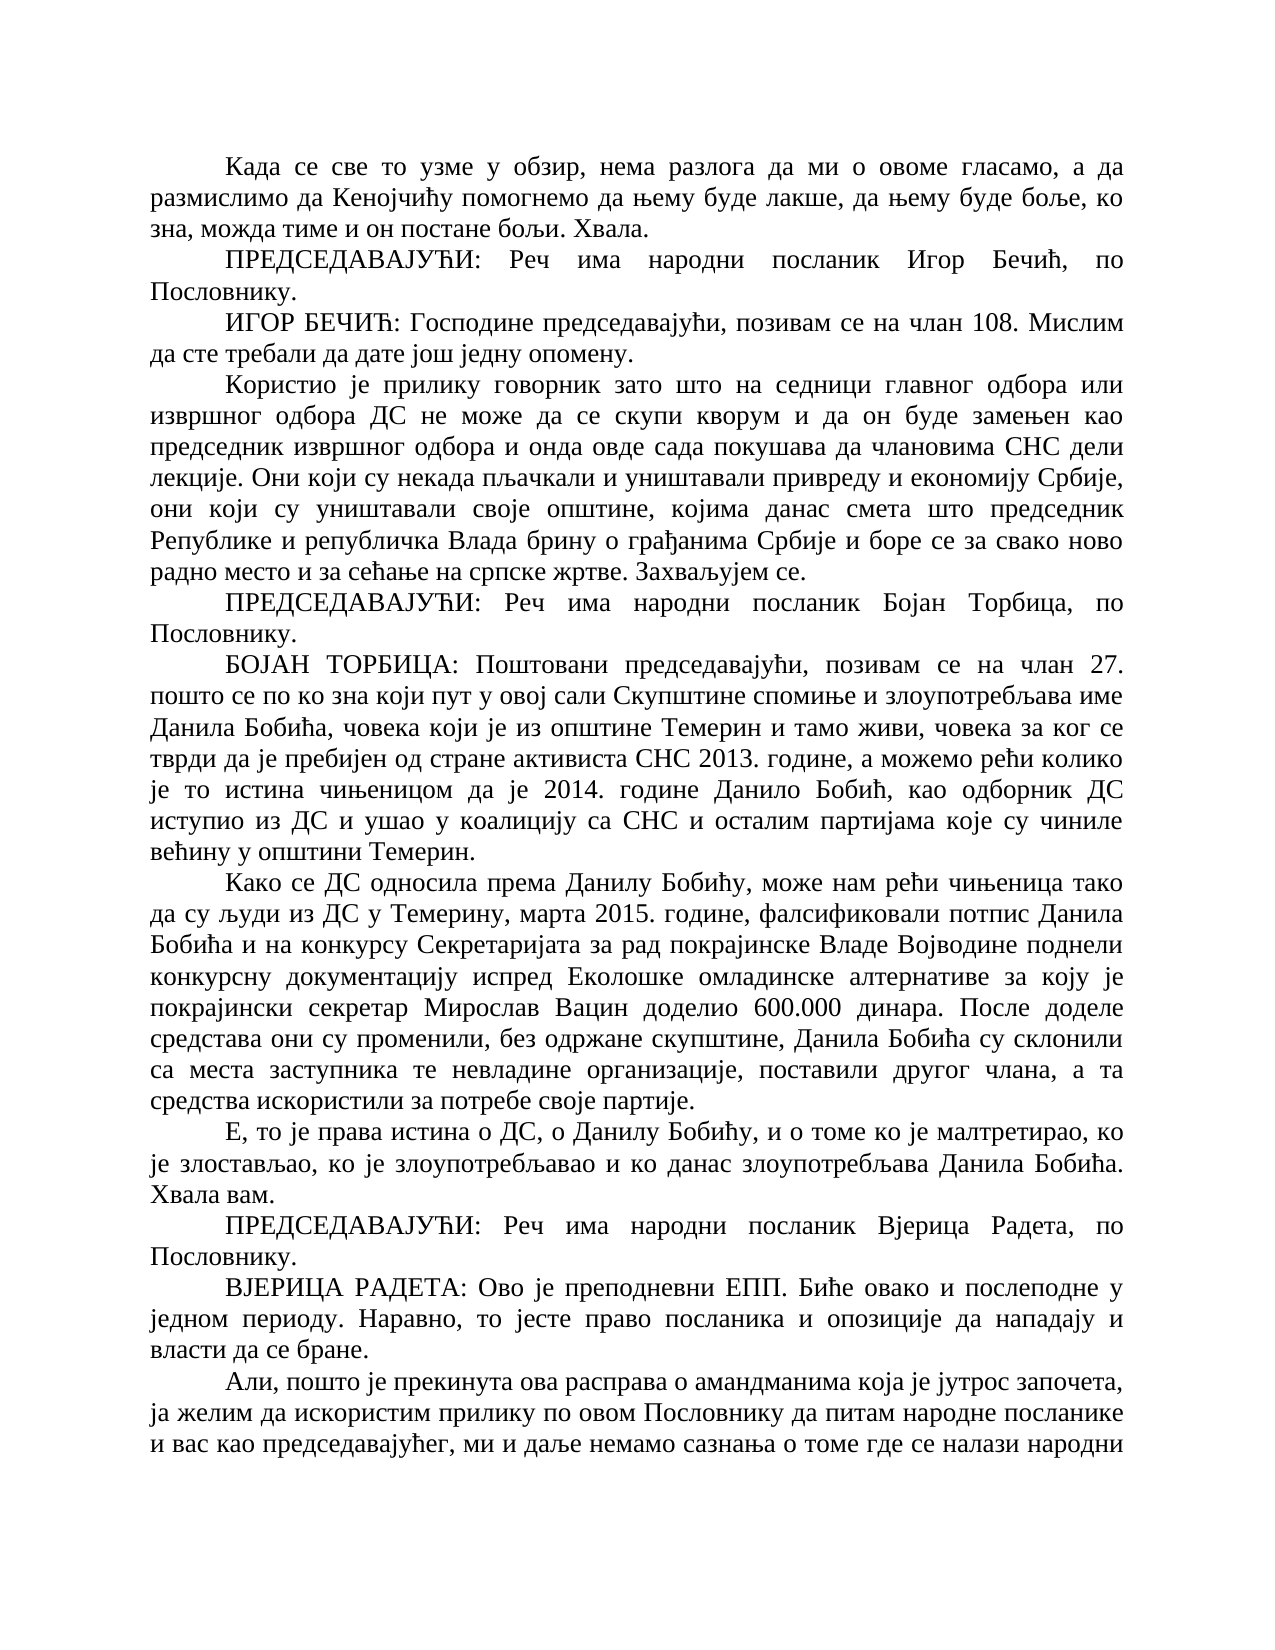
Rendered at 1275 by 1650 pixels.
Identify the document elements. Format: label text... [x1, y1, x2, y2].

text БОЈАН ТОРБИЦА: Поштовани председавајући, позивам се на члан 27. пошто се по ко зна који пут у овој сали Скупштине спомиње и злоупотребљава име Данила Бобића, човека који је из општине Темерин и тамо живи, човека за ког се тврди да је пребијен од стране активиста СНС 2013. године, а можемо рећи колико је то истина чињеницом да је 2014. године Данило Бобић, као одборник ДС иступио из ДС и ушао у коалицију са СНС и осталим партијама које су чиниле већину у општини Темерин. [150, 648, 1125, 866]
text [150, 1365, 1125, 1458]
text ИГОР БЕЧИЋ: Господине председавајући, позивам се на члан 108. Мислим да сте требали да дате још једну опомену. [150, 306, 1125, 368]
text Е, то је права истина о ДС, о Данилу Бобићу, и о томе ко је малтретирао, ко је злостављао, ко је злоупотребљавао и ко данас злоупотребљава Данила Бобића. Хвала вам. [150, 1116, 1125, 1209]
text ПРЕДСЕДАВАЈУЋИ: Реч има народни посланик Игор Бечић, по Пословнику. [150, 243, 1125, 306]
text Како се ДС односила према Данилу Бобићу, може нам рећи чињеница тако да су људи из ДС у Темерину, марта 2015. године, фалсификовали потпис Данила Бобића и на конкурсу Секретаријата за рад покрајинске Владе Војводине поднели конкурсну документацију испред Еколошке омладинске алтернативе за коју је покрајински секретар Мирослав Вацин доделио 600.000 динара. После доделе средстава они су променили, без одржане скупштине, Данила Бобића су склонили са места заступника те невладине организације, поставили другог члана, а та средства искористили за потребе своје партије. [150, 866, 1125, 1116]
text ПРЕДСЕДАВАЈУЋИ: Реч има народни посланик Вјерица Радета, по Пословнику. [150, 1209, 1125, 1271]
text ПРЕДСЕДАВАЈУЋИ: Реч има народни посланик Бојан Торбица, по Пословнику. [150, 586, 1125, 648]
text Када се све то узме у обзир, нема разлога да ми о овоме гласамо, а да размислимо да Кенојчићу помогнемо да њему буде лакше, да њему буде боље, ко зна, можда тиме и он постане бољи. Хвала. [150, 150, 1125, 243]
text Користио је прилику говорник зато што на седници главног одбора или извршног одбора ДС не може да се скупи кворум и да он буде замењен као председник извршног одбора и онда овде сада покушава да члановима СНС дели лекције. Они који су некада пљачкали и уништавали привреду и економију Србије, они који су уништавали своје општине, којима данас смета што председник Републике и републичка Влада брину о грађанима Србије и боре се за свако ново радно место и за сећање на српске жртве. Захваљујем се. [150, 368, 1125, 586]
text ВЈЕРИЦА РАДЕТА: Ово је преподневни ЕПП. Биће овако и послеподне у једном периоду. Наравно, то јесте право посланика и опозиције да нападају и власти да се бране. [150, 1271, 1125, 1365]
